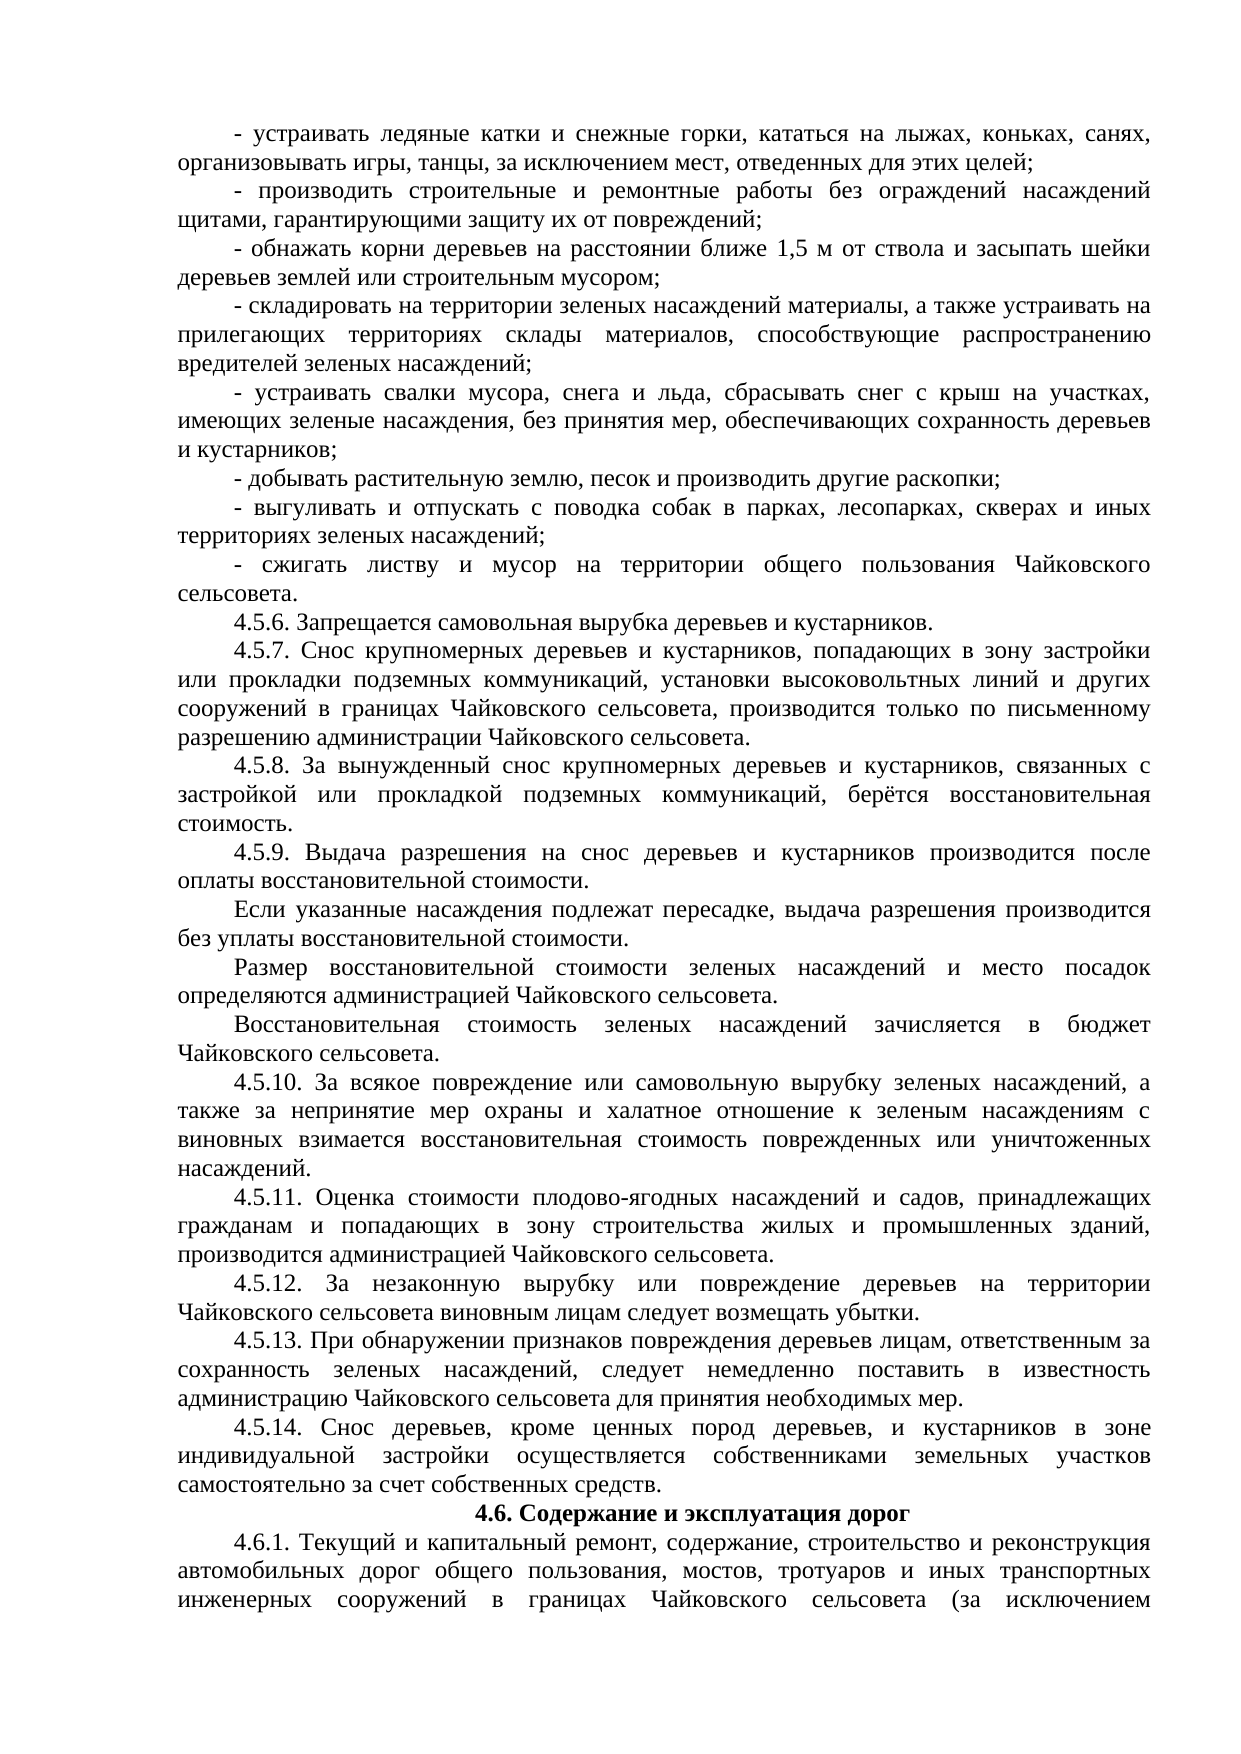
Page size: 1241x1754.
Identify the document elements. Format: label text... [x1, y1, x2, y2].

text 4.5.14. Снос деревьев, кроме ценных пород деревьев, и кустарников в зоне индивидуальной застройки осуществляется собственниками земельных участков самостоятельно за счет собственных средств. [177, 1412, 1152, 1498]
text - выгуливать и отпускать с поводка собак в парках, лесопарках, скверах и иных территориях зеленых насаждений; [177, 492, 1152, 549]
text 4.5.8. За вынужденный снос крупномерных деревьев и кустарников, связанных с застройкой или прокладкой подземных коммуникаций, берётся восстановительная стоимость. [177, 751, 1152, 837]
text 4.5.13. При обнаружении признаков повреждения деревьев лицам, ответственным за сохранность зеленых насаждений, следует немедленно поставить в известность администрацию Чайковского сельсовета для принятия необходимых мер. [177, 1326, 1152, 1412]
text - обнажать корни деревьев на расстоянии ближе от ствола и засыпать шейки деревьев землей или строительным мусором; [177, 233, 1152, 291]
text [177, 1527, 1152, 1613]
text 4.5.7. Снос крупномерных деревьев и кустарников, попадающих в зону застройки или прокладки подземных коммуникаций, установки высоковольтных линий и других сооружений в границах Чайковского сельсовета, производится только по письменному разрешению администрации Чайковского сельсовета. [177, 636, 1152, 751]
text 4.5.12. За незаконную вырубку или повреждение деревьев на территории Чайковского сельсовета виновным лицам следует возмещать убытки. [177, 1268, 1152, 1326]
text - производить строительные и ремонтные работы без ограждений насаждений щитами, гарантирующими защиту их от повреждений; [177, 176, 1152, 233]
text - добывать растительную землю, песок и производить другие раскопки; [177, 463, 1152, 492]
text 4.5.11. Оценка стоимости плодово-ягодных насаждений и садов, принадлежащих гражданам и попадающих в зону строительства жилых и промышленных зданий, производится администрацией Чайковского сельсовета. [177, 1182, 1152, 1268]
text 4.5.9. Выдача разрешения на снос деревьев и кустарников производится после оплаты восстановительной стоимости. [177, 837, 1152, 894]
text Если указанные насаждения подлежат пересадке, выдача разрешения производится без уплаты восстановительной стоимости. [177, 894, 1152, 952]
text 4.5.6. Запрещается самовольная вырубка деревьев и кустарников. [177, 607, 1152, 636]
text - устраивать свалки мусора, снега и льда, сбрасывать снег с крыш на участках, имеющих зеленые насаждения, без принятия мер, обеспечивающих сохранность деревьев и кустарников; [177, 377, 1152, 463]
text Размер восстановительной стоимости зеленых насаждений и место посадок определяются администрацией Чайковского сельсовета. [177, 952, 1152, 1009]
text Восстановительная стоимость зеленых насаждений зачисляется в бюджет Чайковского сельсовета. [177, 1009, 1152, 1067]
text 4.5.10. За всякое повреждение или самовольную вырубку зеленых насаждений, а также за непринятие мер охраны и халатное отношение к зеленым насаждениям с виновных взимается восстановительная стоимость поврежденных или уничтоженных насаждений. [177, 1067, 1152, 1182]
text - складировать на территории зеленых насаждений материалы, а также устраивать на прилегающих территориях склады материалов, способствующие распространению вредителей зеленых насаждений; [177, 291, 1152, 377]
text 4.6. Содержание и эксплуатация дорог [177, 1498, 1152, 1527]
text - сжигать листву и мусор на территории общего пользования Чайковского сельсовета. [177, 549, 1152, 607]
text - устраивать ледяные катки и снежные горки, кататься на лыжах, коньках, санях, организовывать игры, танцы, за исключением мест, отведенных для этих целей; [177, 118, 1152, 176]
